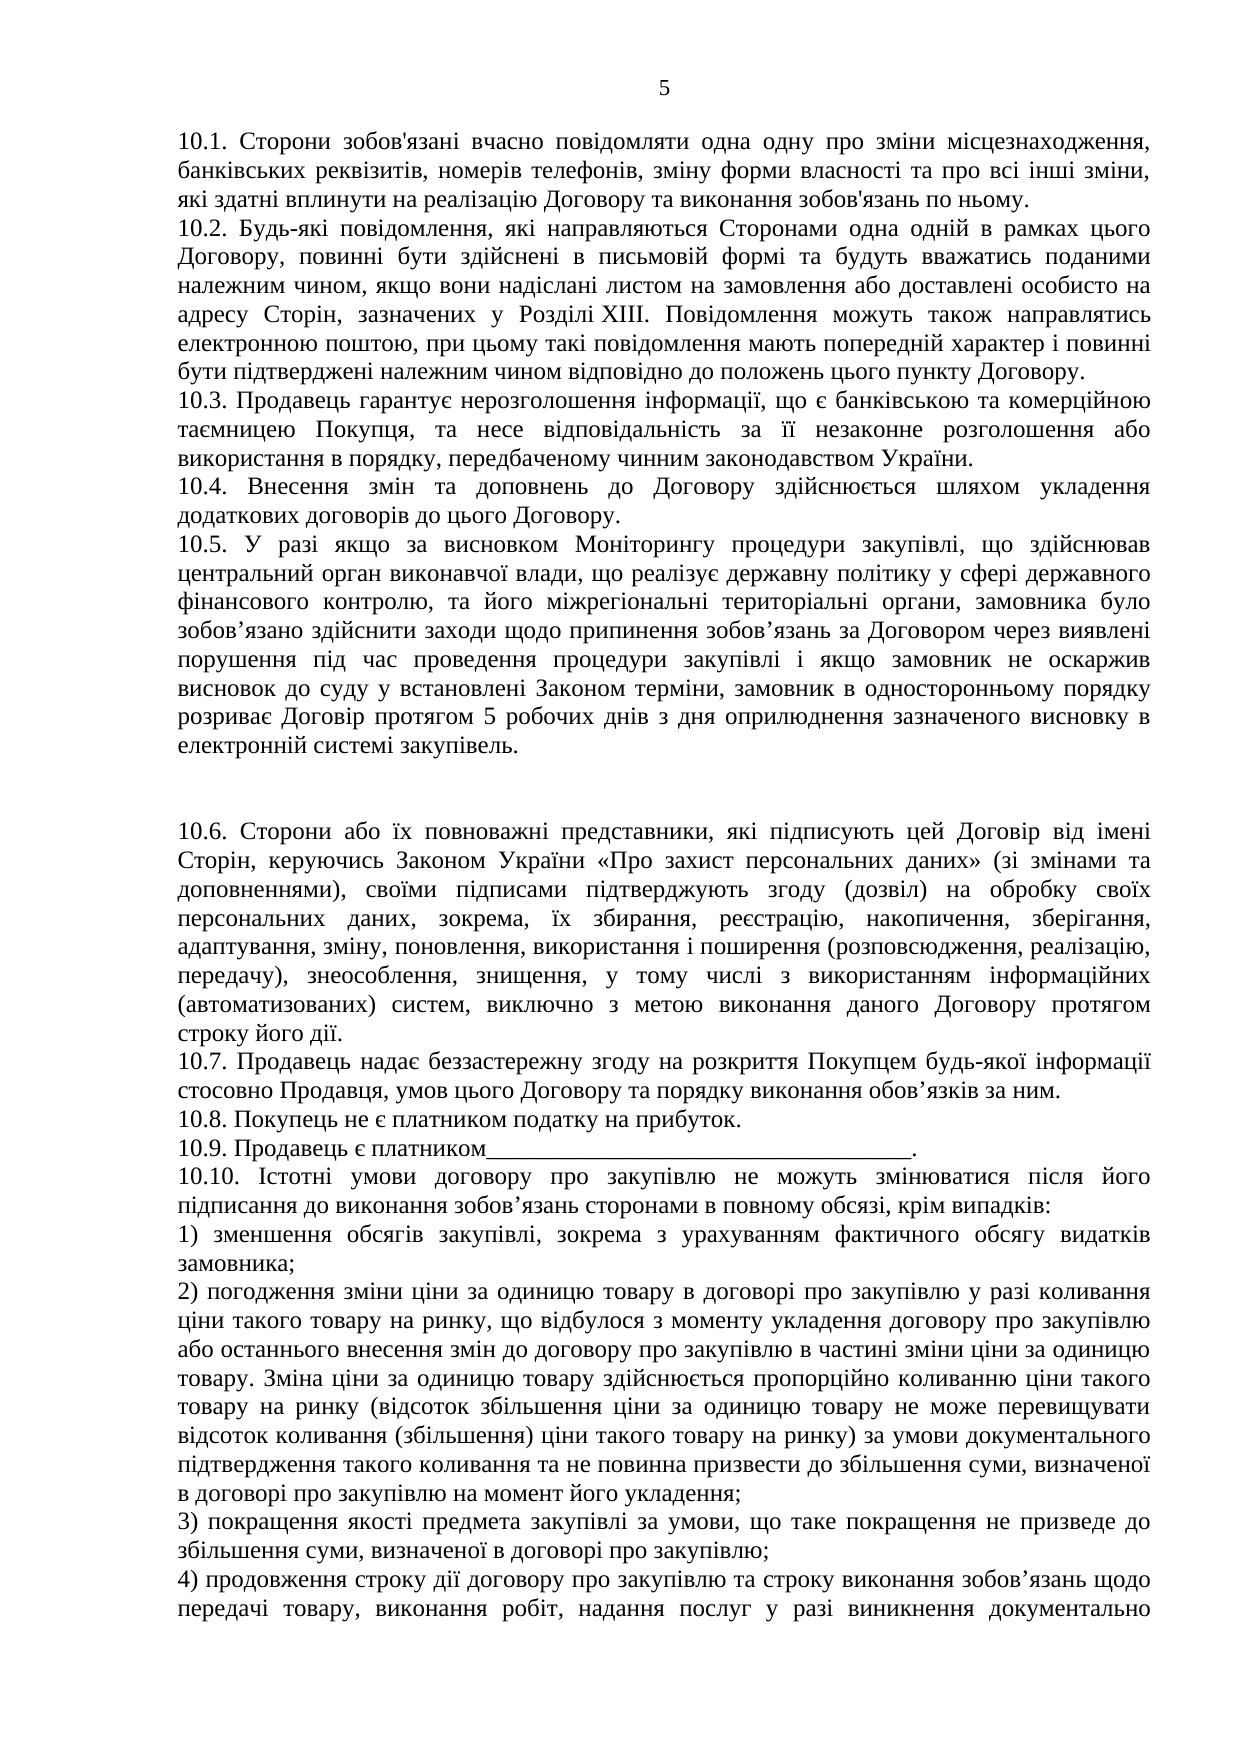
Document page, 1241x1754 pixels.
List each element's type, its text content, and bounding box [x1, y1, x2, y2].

text 10.6. Сторони або їх повноважні представники, які підписують цей Договір від імені Сторін, керуючись Законом України «Про захист персональних даних» (зі змінами та доповненнями), своїми підписами підтверджують згоду (дозвіл) на обробку своїх персональних даних, зокрема, їх збирання, реєстрацію, накопичення, зберігання, адаптування, зміну, поновлення, використання і поширення (розповсюдження, реалізацію, передачу), знеособлення, знищення, у тому числі з використанням інформаційних (автоматизованих) систем, виключно з метою виконання даного Договору протягом строку його дії. [177, 816, 1152, 1046]
text 3) покращення якості предмета закупівлі за умови, що таке покращення не призведе до збільшення суми, визначеної в договорі про закупівлю; [177, 1506, 1152, 1564]
text 10.2. Будь-які повідомлення, які направляються Сторонами одна одній в рамках цього Договору, повинні бути здійснені в письмовій формі та будуть вважатись поданими належним чином, якщо вони надіслані листом на замовлення або доставлені особисто на адресу Сторін, зазначених у Розділі ХІІІ. Повідомлення можуть також направлятись електронною поштою, при цьому такі повідомлення мають попередній характер і повинні бути підтверджені належним чином відповідно до положень цього пункту Договору. [177, 213, 1152, 385]
text 2) погодження зміни ціни за одиницю товару в договорі про закупівлю у разі коливання ціни такого товару на ринку, що відбулося з моменту укладення договору про закупівлю або останнього внесення змін до договору про закупівлю в частині зміни ціни за одиницю товару. Зміна ціни за одиницю товару здійснюється пропорційно коливанню ціни такого товару на ринку (відсоток збільшення ціни за одиницю товару не може перевищувати відсоток коливання (збільшення) ціни такого товару на ринку) за умови документального підтвердження такого коливання та не повинна призвести до збільшення суми, визначеної в договорі про закупівлю на момент його укладення; [177, 1276, 1152, 1506]
text 10.7. Продавець надає беззастережну згоду на розкриття Покупцем будь-якої інформації стосовно Продавця, умов цього Договору та порядку виконання обов’язків за ним. [177, 1046, 1152, 1104]
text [177, 1564, 1152, 1621]
text 10.8. Покупець не є платником податку на прибуток. [177, 1104, 1152, 1133]
text 10.4. Внесення змін та доповнень до Договору здійснюється шляхом укладення додаткових договорів до цього Договору. [177, 471, 1152, 529]
text 10.10. Істотні умови договору про закупівлю не можуть змінюватися після його підписання до виконання зобов’язань сторонами в повному обсязі, крім випадків: [177, 1161, 1152, 1219]
text 1) зменшення обсягів закупівлі, зокрема з урахуванням фактичного обсягу видатків замовника; [177, 1219, 1152, 1276]
text 10.1. Сторони зобов'язані вчасно повідомляти одна одну про зміни місцезнаходження, банківських реквізитів, номерів телефонів, зміну форми власності та про всі інші зміни, які здатні вплинути на реалізацію Договору та виконання зобов'язань по ньому. [177, 126, 1152, 213]
text 10.3. Продавець гарантує нерозголошення інформації, що є банківською та комерційною таємницею Покупця, та несе відповідальність за її незаконне розголошення або використання в порядку, передбаченому чинним законодавством України. [177, 385, 1152, 471]
text 10.5. У разі якщо за висновком Моніторингу процедури закупівлі, що здійснював центральний орган виконавчої влади, що реалізує державну політику у сфері державного фінансового контролю, та його міжрегіональні територіальні органи, замовника було зобов’язано здійснити заходи щодо припинення зобов’язань за Договором через виявлені порушення під час проведення процедури закупівлі і якщо замовник не оскаржив висновок до суду у встановлені Законом терміни, замовник в односторонньому порядку розриває Договір протягом 5 робочих днів з дня оприлюднення зазначеного висновку в електронній системі закупівель. [177, 529, 1152, 759]
text 10.9. Продавець є платником__________________________________. [177, 1133, 1152, 1161]
